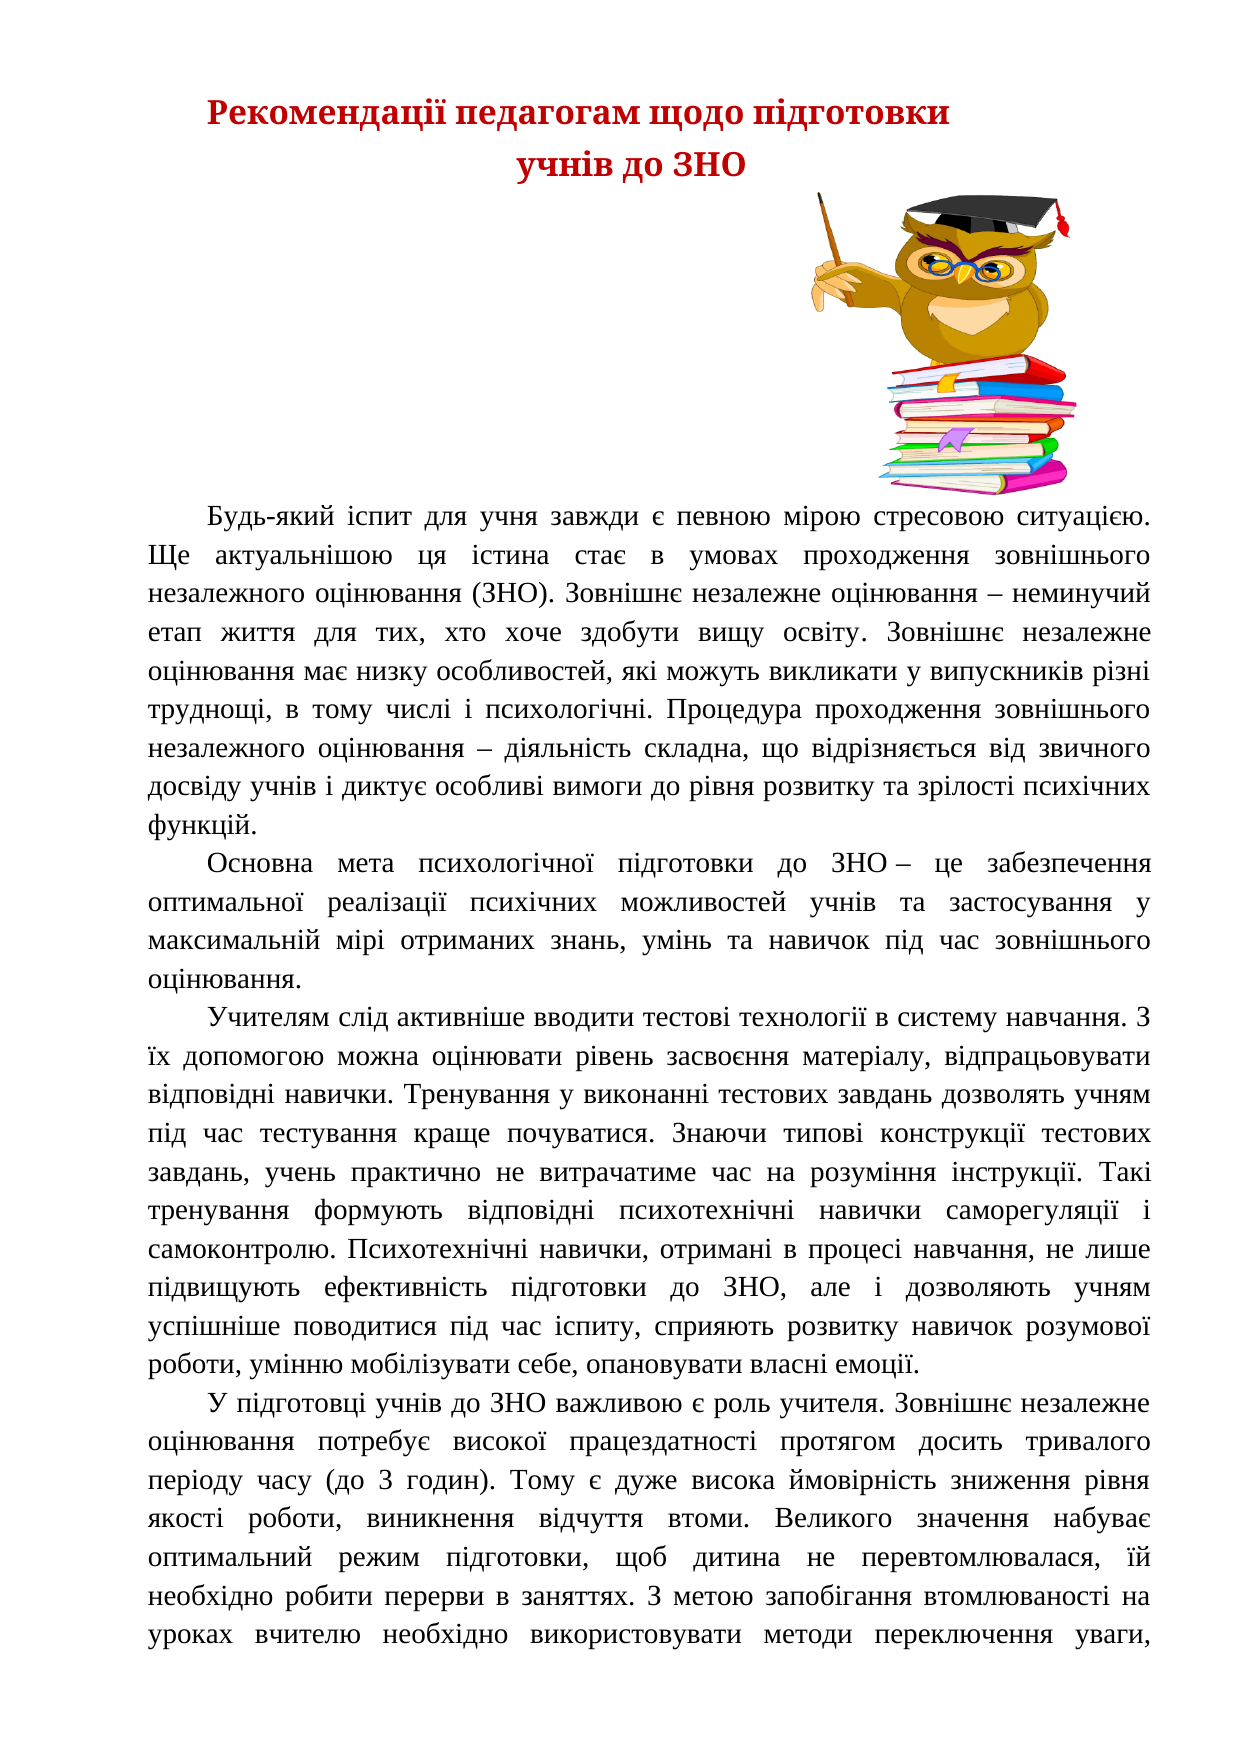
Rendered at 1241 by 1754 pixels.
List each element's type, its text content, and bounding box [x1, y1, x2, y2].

text Основна мета психологічної підготовки до ЗНО – це забезпечення оптимальної реалізації психічних можливостей учнів та застосування у максимальній мірі отриманих знань, умінь та навичок під час зовнішнього оцінювання. [148, 845, 1152, 994]
text учнів до ЗНО [443, 141, 1152, 186]
picture [811, 192, 1077, 495]
text Учителям слід активніше вводити тестові технології в систему навчання. З їх допомогою можна оцінювати рівень засвоєння матеріалу, відпрацьовувати відповідні навички. Тренування у виконанні тестових завдань дозволять учням під час тестування краще почуватися. Знаючи типові конструкції тестових завдань, учень практично не витрачатиме час на розуміння інструкції. Такі тренування формують відповідні психотехнічні навички саморегуляції і самоконтролю. Психотехнічні навички, отримані в процесі навчання, не лише підвищують ефективність підготовки до ЗНО, але і дозволяють учням успішніше поводитися під час іспиту, сприяють розвитку навичок розумової роботи, умінню мобілізувати себе, опановувати власні емоції. [148, 999, 1152, 1380]
text Рекомендації педагогам щодо підготовки [148, 88, 1152, 134]
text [148, 1385, 1152, 1650]
text Будь-який іспит для учня завжди є певною мірою стресовою ситуацією. Ще актуальнішою ця істина стає в умовах проходження зовнішнього незалежного оцінювання (ЗНО). Зовнішнє незалежне оцінювання – неминучий етап життя для тих, хто хоче здобути вищу освіту. Зовнішнє незалежне оцінювання має низку особливостей, які можуть викликати у випускників різні труднощі, в тому числі і психологічні. Процедура проходження зовнішнього незалежного оцінювання – діяльність складна, що відрізняється від звичного досвіду учнів і диктує особливі вимоги до рівня розвитку та зрілості психічних функцій. [148, 498, 1152, 840]
